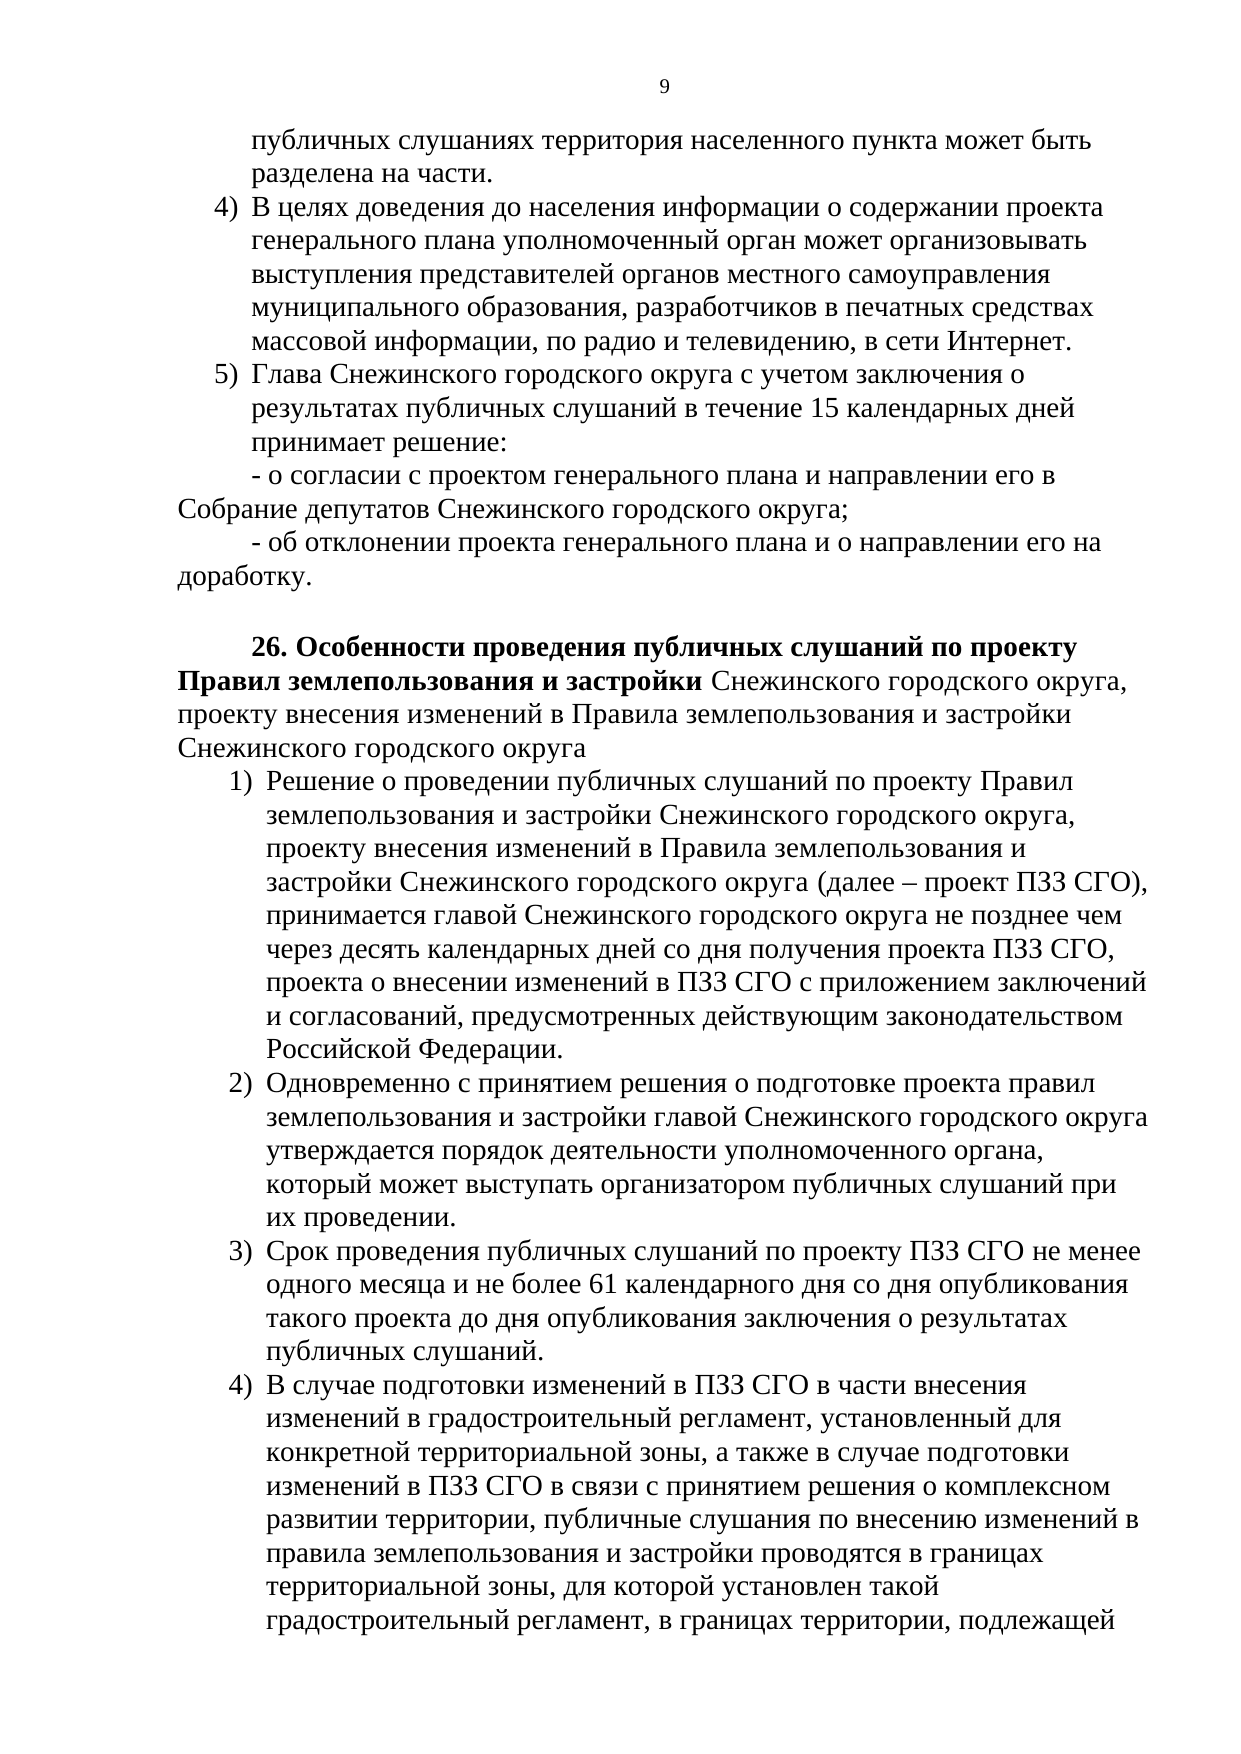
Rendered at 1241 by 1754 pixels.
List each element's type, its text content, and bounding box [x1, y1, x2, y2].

text - о согласии с проектом генерального плана и направлении его в Собрание депутатов Снежинского городского округа; [177, 457, 1152, 524]
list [214, 122, 1152, 189]
list Одновременно с принятием решения о подготовке проекта правил землепользования и застройки главой Снежинского городского округа утверждается порядок деятельности уполномоченного органа, который может выступать организатором публичных слушаний при их проведении. [228, 1065, 1152, 1233]
list - об отклонении проекта генерального плана и о направлении его на доработку. [177, 524, 1152, 591]
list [228, 1367, 1152, 1635]
list В целях доведения до населения информации о содержании проекта генерального плана уполномоченный орган может организовывать выступления представителей органов местного самоуправления муниципального образования, разработчиков в печатных средствах массовой информации, по радио и телевидению, в сети Интернет. [214, 189, 1152, 357]
list Срок проведения публичных слушаний по проекту ПЗЗ СГО не менее одного месяца и не более 61 календарного дня со дня опубликования такого проекта до дня опубликования заключения о результатах публичных слушаний. [228, 1233, 1152, 1367]
list Решение о проведении публичных слушаний по проекту Правил землепользования и застройки Снежинского городского округа, проекту внесения изменений в Правила землепользования и застройки Снежинского городского округа (далее – проект ПЗЗ СГО), принимается главой Снежинского городского округа не позднее чем через десять календарных дней со дня получения проекта ПЗЗ СГО, проекта о внесении изменений в ПЗЗ СГО с приложением заключений и согласований, предусмотренных действующим законодательством Российской Федерации. [228, 763, 1152, 1065]
subtitle Особенности проведения публичных слушаний по проекту Правил землепользования и застройки Снежинского городского округа, проекту внесения изменений в Правила землепользования и застройки Снежинского городского округа [177, 629, 1152, 763]
list Глава Снежинского городского округа с учетом заключения о результатах публичных слушаний в течение 15 календарных дней принимает решение: [214, 357, 1152, 457]
